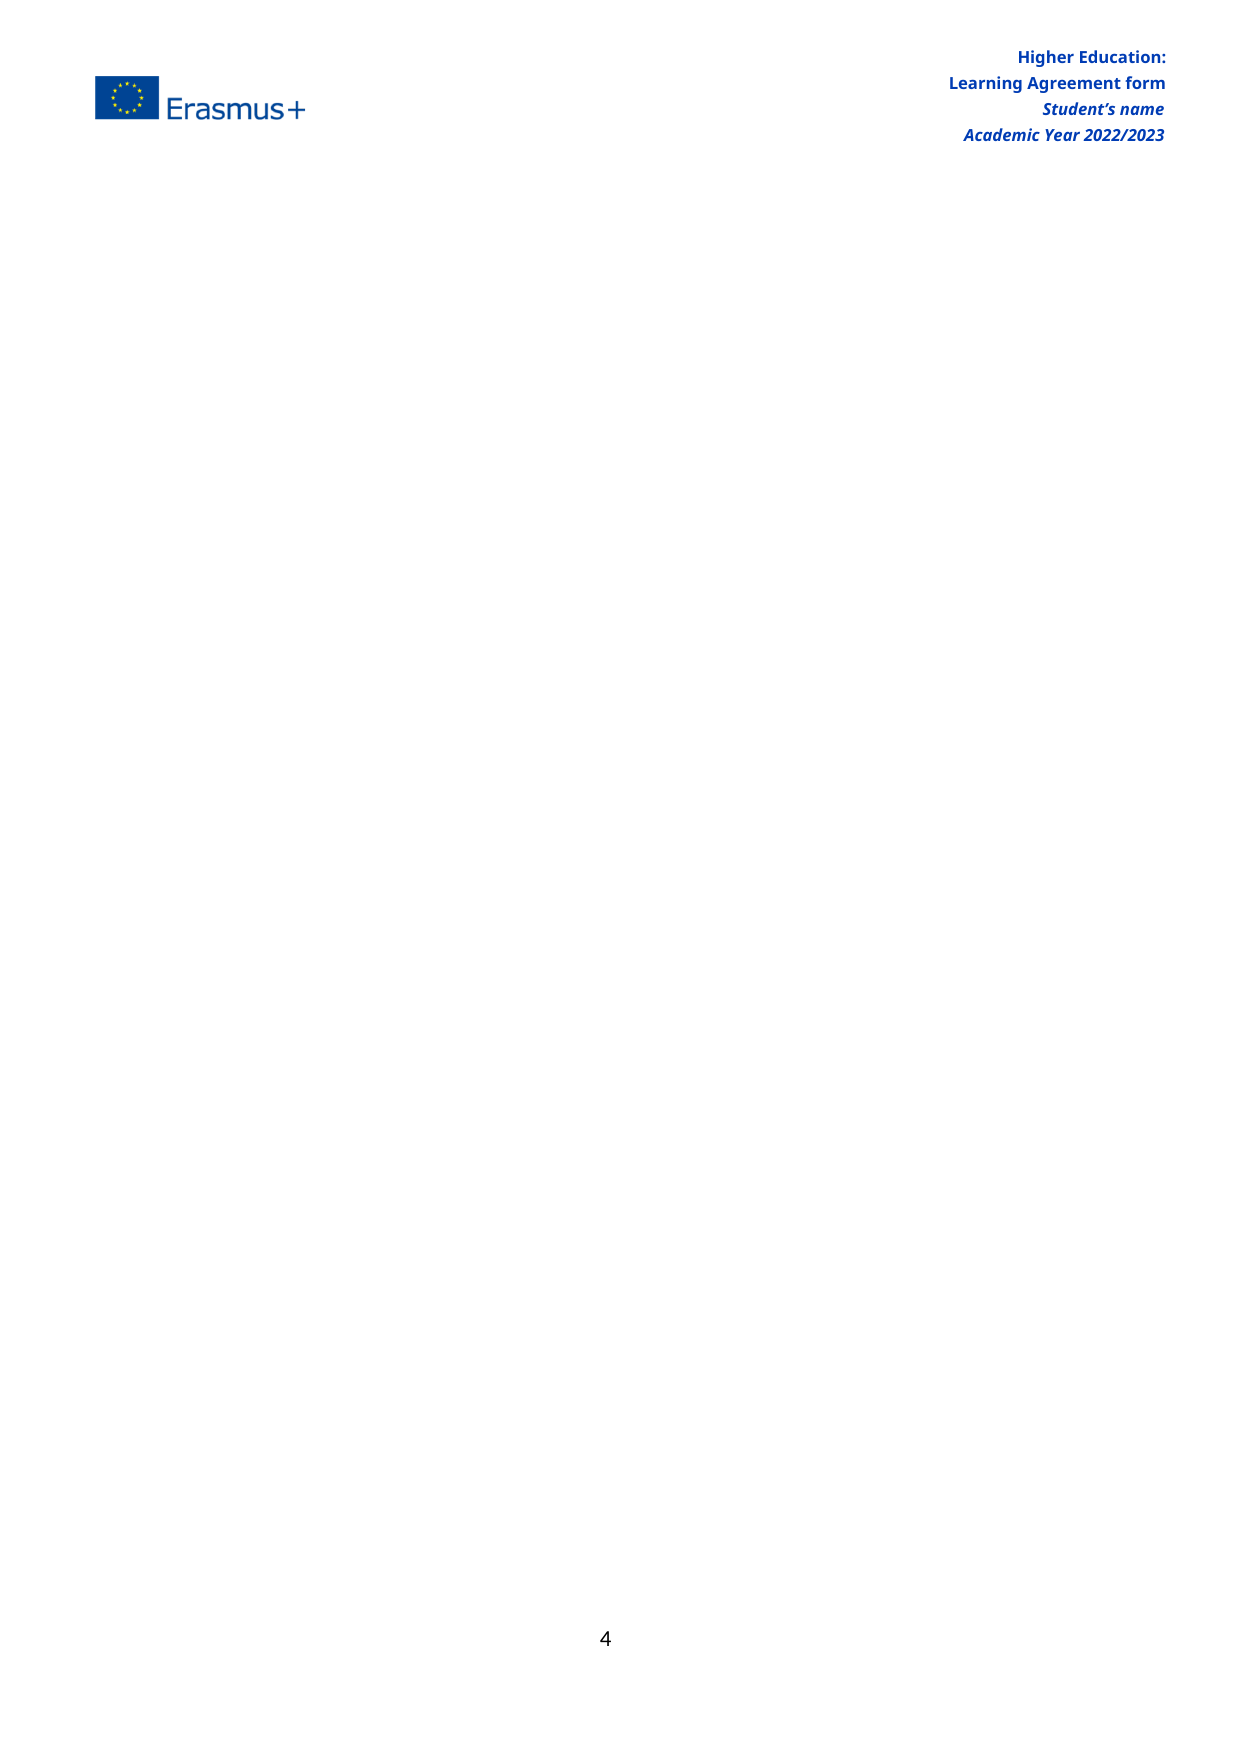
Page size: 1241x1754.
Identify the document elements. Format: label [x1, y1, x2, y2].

picture [95, 76, 306, 120]
